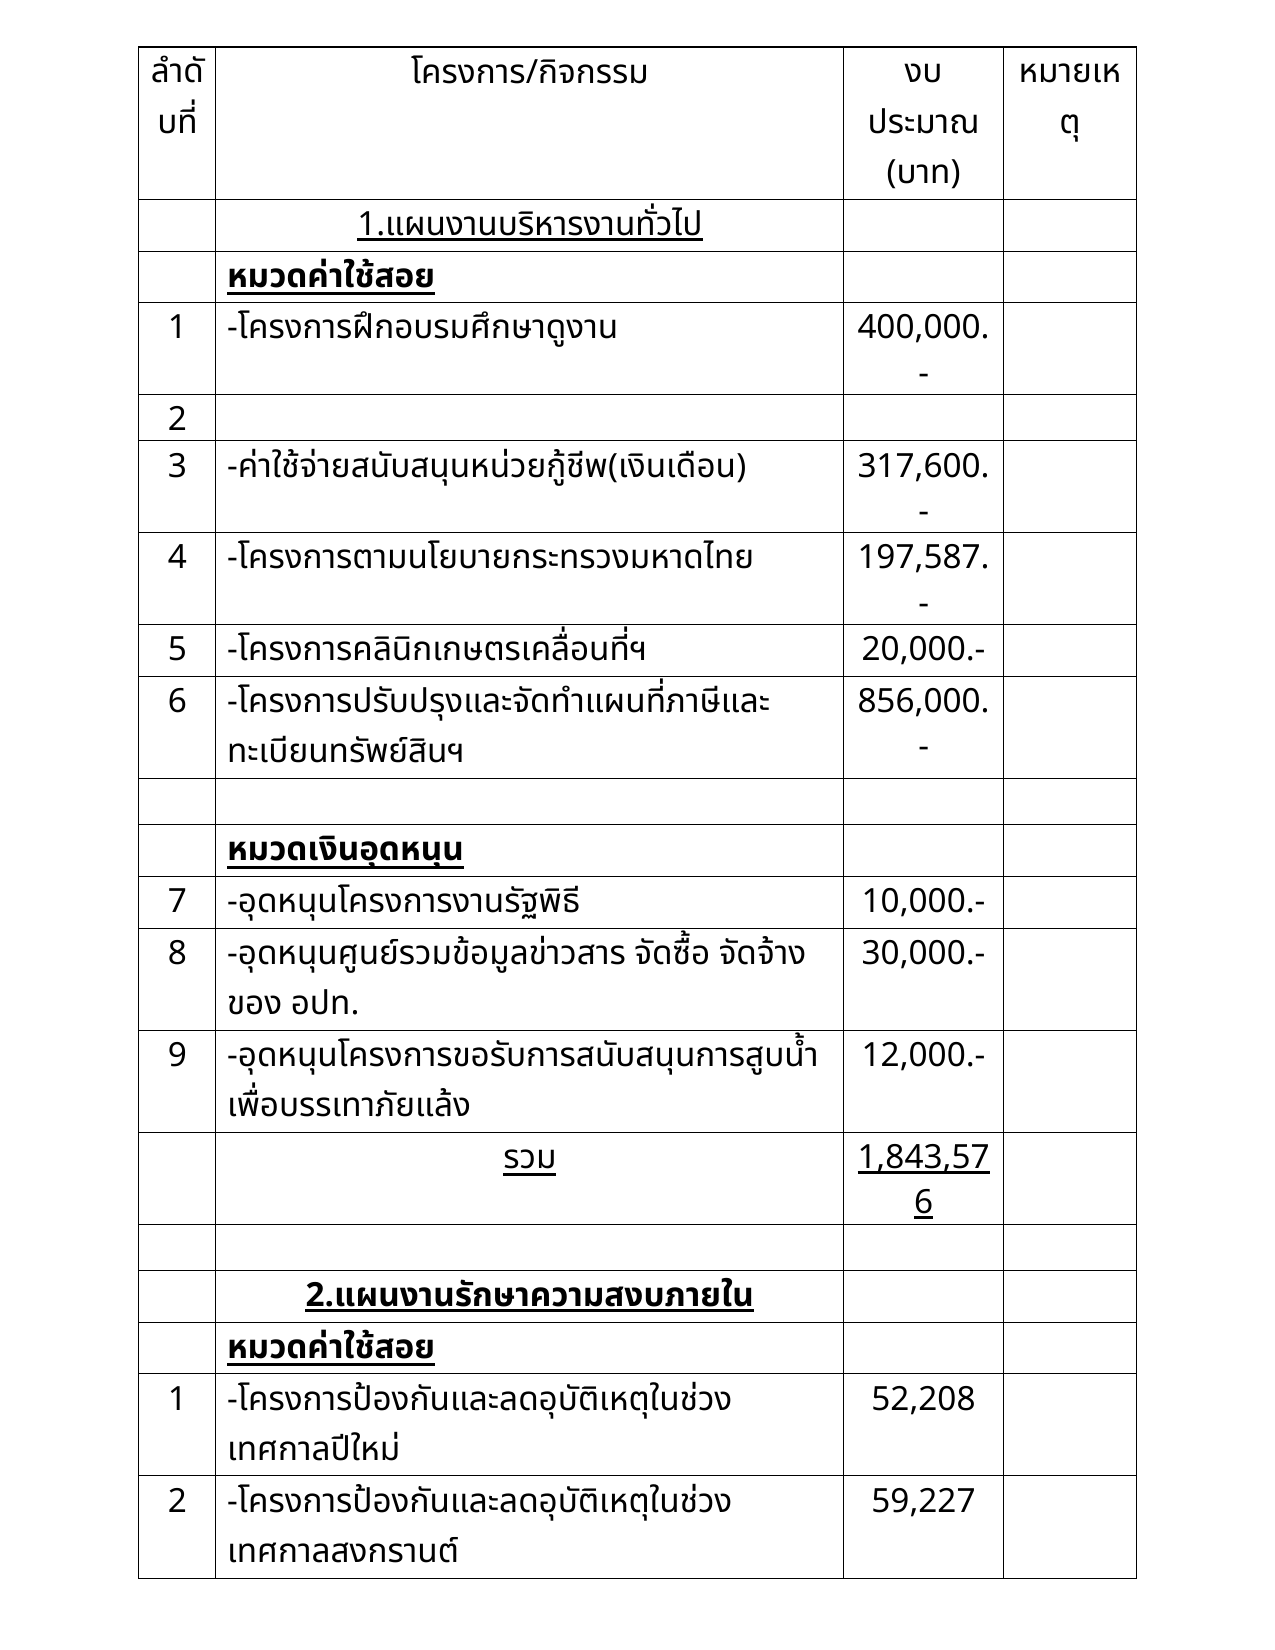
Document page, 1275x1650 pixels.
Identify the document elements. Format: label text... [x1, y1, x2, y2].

table_cell [844, 1225, 1003, 1270]
table_cell [1004, 303, 1136, 394]
table_cell [844, 825, 1003, 876]
table_cell -โครงการคลินิกเกษตรเคลื่อนที่ฯ [216, 625, 843, 676]
table_cell 317,600.- [844, 441, 1003, 532]
table_cell [844, 200, 1003, 251]
table_cell [1004, 1225, 1136, 1270]
table_cell -ค่าใช้จ่ายสนับสนุนหน่วยกู้ชีพ(เงินเดือน) [216, 441, 843, 532]
table_cell 2 [139, 395, 215, 440]
table_cell 12,000.- [844, 1031, 1003, 1132]
table_cell 1,843,576 [844, 1133, 1003, 1224]
table_cell [139, 252, 215, 302]
table_cell หมวดค่าใช้สอย [216, 252, 843, 302]
table_cell [1004, 1374, 1136, 1475]
table_cell [1004, 1031, 1136, 1132]
table_cell -โครงการตามนโยบายกระทรวงมหาดไทย [216, 533, 843, 624]
table_cell [1004, 533, 1136, 624]
table_cell 59,227 [844, 1476, 1003, 1577]
table_header งบประมาณ (บาท) [844, 48, 1003, 199]
table_cell 400,000.- [844, 303, 1003, 394]
table_cell [1004, 441, 1136, 532]
table_cell 20,000.- [844, 625, 1003, 676]
table_cell [1004, 200, 1136, 251]
table_cell 2.แผนงานรักษาความสงบภายใน [216, 1271, 843, 1322]
table_cell [1004, 1271, 1136, 1322]
table_cell 3 [139, 441, 215, 532]
table_cell [1004, 929, 1136, 1030]
table_cell 1.แผนงานบริหารงานทั่วไป [216, 200, 843, 251]
table_cell รวม [216, 1133, 843, 1224]
table_cell [1004, 825, 1136, 876]
table_cell -โครงการป้องกันและลดอุบัติเหตุในช่วงเทศกาลปีใหม่ [216, 1374, 843, 1475]
table_cell 5 [139, 625, 215, 676]
table_cell [216, 395, 843, 440]
table_cell -โครงการปรับปรุงและจัดทำแผนที่ภาษีและทะเบียนทรัพย์สินฯ [216, 677, 843, 778]
table_cell [139, 200, 215, 251]
table_cell -โครงการฝึกอบรมศึกษาดูงาน [216, 303, 843, 394]
table_cell 6 [139, 677, 215, 778]
table_cell -อุดหนุนโครงการงานรัฐพิธี [216, 877, 843, 927]
table_cell หมวดค่าใช้สอย [216, 1323, 843, 1373]
table_cell -อุดหนุนศูนย์รวมข้อมูลข่าวสาร จัดซื้อ จัดจ้างของ อปท. [216, 929, 843, 1030]
table_header โครงการ/กิจกรรม [216, 48, 843, 199]
table_cell [1004, 395, 1136, 440]
table_cell 856,000.- [844, 677, 1003, 778]
table_header ลำดับที่ [139, 48, 215, 199]
table_cell -อุดหนุนโครงการขอรับการสนับสนุนการสูบน้ำเพื่อบรรเทาภัยแล้ง [216, 1031, 843, 1132]
table_cell 1 [139, 303, 215, 394]
table_cell [1004, 677, 1136, 778]
table_cell 197,587.- [844, 533, 1003, 624]
table_cell 9 [139, 1031, 215, 1132]
table_cell 10,000.- [844, 877, 1003, 927]
table_cell [1004, 779, 1136, 824]
table_cell 8 [139, 929, 215, 1030]
table_cell 30,000.- [844, 929, 1003, 1030]
table_cell [1004, 877, 1136, 927]
table_cell [139, 1271, 215, 1322]
table_header หมายเหตุ [1004, 48, 1136, 199]
table_cell [1004, 1323, 1136, 1373]
table_cell [844, 252, 1003, 302]
table_cell 7 [139, 877, 215, 927]
table_cell -โครงการป้องกันและลดอุบัติเหตุในช่วงเทศกาลสงกรานต์ [216, 1476, 843, 1577]
table_cell [139, 779, 215, 824]
table_cell [1004, 252, 1136, 302]
table_cell [1004, 1133, 1136, 1224]
table_cell [216, 1225, 843, 1270]
table_cell 52,208 [844, 1374, 1003, 1475]
table_cell หมวดเงินอุดหนุน [216, 825, 843, 876]
table_cell [139, 1133, 215, 1224]
table_cell [139, 1323, 215, 1373]
table_cell 4 [139, 533, 215, 624]
table_cell [844, 1271, 1003, 1322]
table_cell [844, 1323, 1003, 1373]
table_cell [844, 395, 1003, 440]
table_cell [139, 1225, 215, 1270]
table_cell 2 [139, 1476, 215, 1577]
table_cell [844, 779, 1003, 824]
table_cell [139, 825, 215, 876]
table_cell [1004, 625, 1136, 676]
table_cell [1004, 1476, 1136, 1577]
table_cell [216, 779, 843, 824]
table_cell 1 [139, 1374, 215, 1475]
